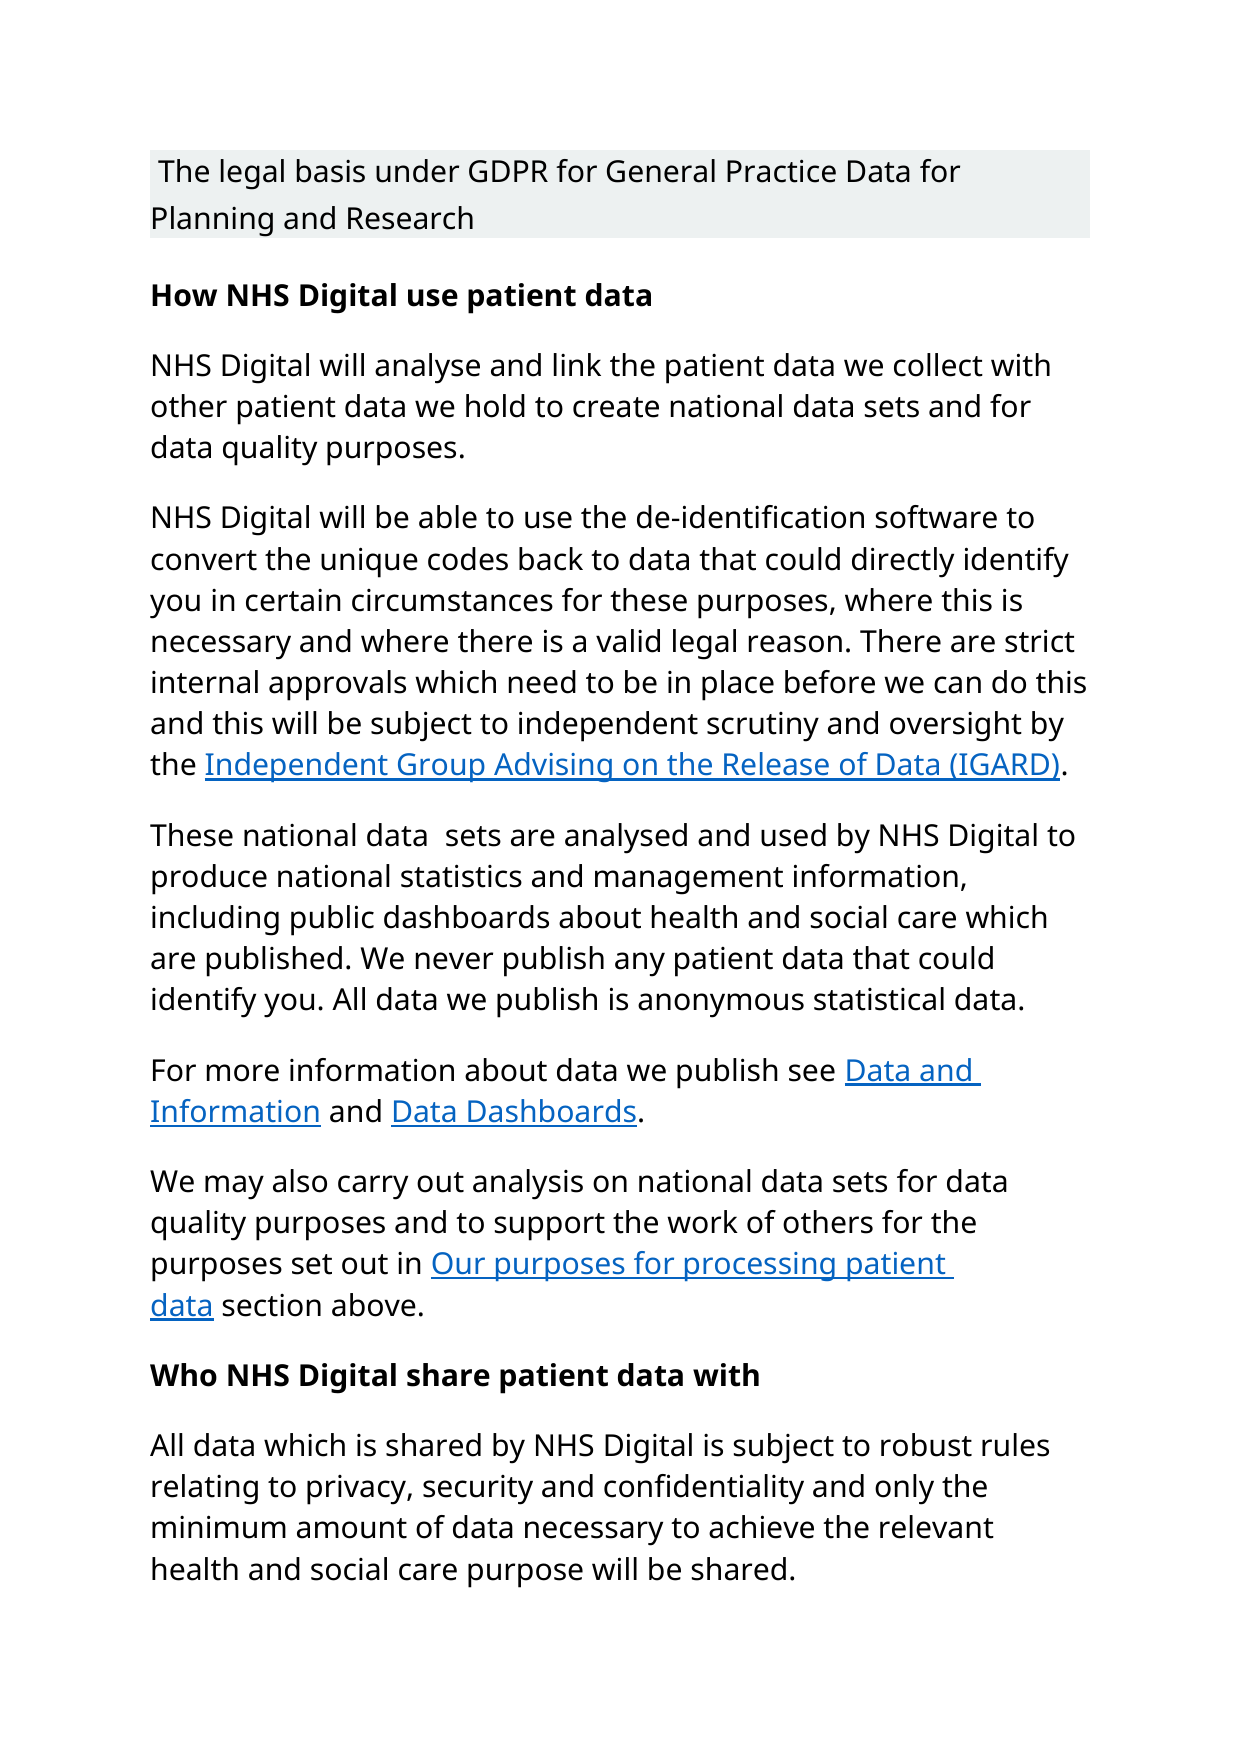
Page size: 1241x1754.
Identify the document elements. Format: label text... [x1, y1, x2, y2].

text We may also carry out analysis on national data sets for data quality purposes and to support the work of others for the purposes set out in Our purposes for processing patient data section above. [150, 1160, 1090, 1325]
subtitle Who NHS Digital share patient data with [150, 1354, 1090, 1395]
text These national data sets are analysed and used by NHS Digital to produce national statistics and management information, including public dashboards about health and social care which are published. We never publish any patient data that could identify you. All data we publish is anonymous statistical data. [150, 814, 1090, 1019]
text NHS Digital will analyse and link the patient data we collect with other patient data we hold to create national data sets and for data quality purposes. [150, 344, 1090, 467]
text All data which is shared by NHS Digital is subject to robust rules relating to privacy, security and confidentiality and only the minimum amount of data necessary to achieve the relevant health and social care purpose will be shared. [150, 1424, 1090, 1589]
text The legal basis under GDPR for General Practice Data for Planning and Research [150, 150, 1090, 238]
text For more information about data we publish see Data and Information and Data Dashboards. [150, 1049, 1090, 1131]
text NHS Digital will be able to use the de-identification software to convert the unique codes back to data that could directly identify you in certain circumstances for these purposes, where this is necessary and where there is a valid legal reason. There are strict internal approvals which need to be in place before we can do this and this will be subject to independent scrutiny and oversight by the Independent Group Advising on the Release of Data (IGARD). [150, 497, 1090, 785]
subtitle How NHS Digital use patient data [150, 274, 1090, 315]
